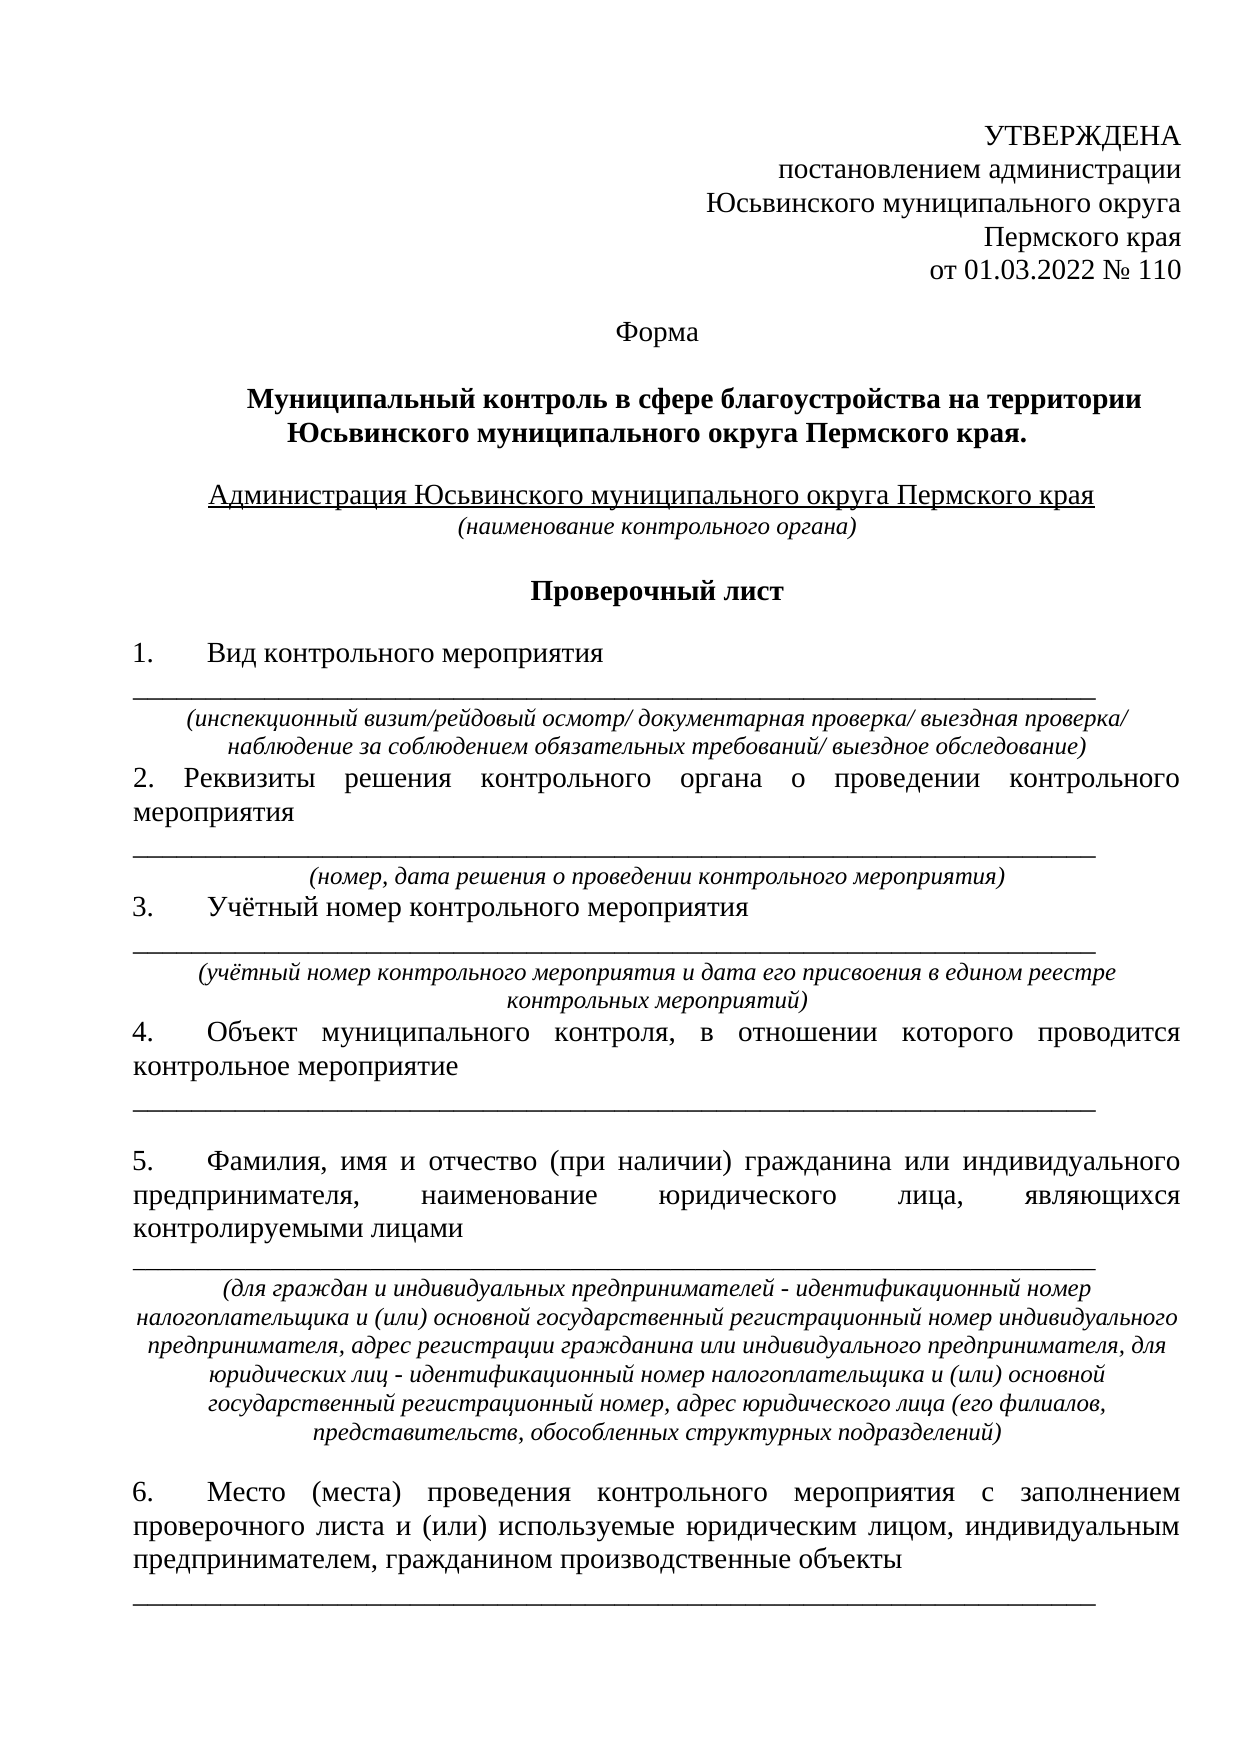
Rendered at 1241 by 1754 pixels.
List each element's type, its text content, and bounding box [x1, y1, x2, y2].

text __________________________________________________________________ [133, 669, 1181, 703]
list Вид контрольного мероприятия [132, 636, 1181, 669]
text __________________________________________________________________ [133, 827, 1181, 861]
list Место (места) проведения контрольного мероприятия с заполнением проверочного листа и (или) используемые юридическим лицом, индивидуальным предпринимателем, гражданином производственные объекты [132, 1474, 1181, 1575]
text (номер, дата решения о проведении контрольного мероприятия) [133, 861, 1181, 889]
text __________________________________________________________________ [133, 1081, 1181, 1115]
text (учётный номер контрольного мероприятия и дата его присвоения в едином реестре контрольных мероприятий) [133, 957, 1181, 1014]
text Форма [133, 314, 1181, 348]
text (наименование контрольного органа) [133, 511, 1181, 540]
text _____________________________________________________________________________ [133, 1244, 1181, 1273]
list Объект муниципального контроля, в отношении которого проводится контрольное мероприятие [132, 1014, 1181, 1081]
list Учётный номер контрольного мероприятия [132, 889, 1181, 923]
text Пермского края [133, 219, 1181, 252]
list Фамилия, имя и отчество (при наличии) гражданина или индивидуального предпринимателя, наименование юридического лица, являющихся контролируемыми лицами [132, 1143, 1181, 1244]
text (инспекционный визит/рейдовый осмотр/ документарная проверка/ выездная проверка/ наблюдение за соблюдением обязательных требований/ выездное обследование) [133, 703, 1181, 760]
text от 01.03.2022 № 110 [133, 252, 1181, 286]
text (для граждан и индивидуальных предпринимателей - идентификационный номер налогоплательщика и (или) основной государственный регистрационный номер индивидуального предпринимателя, адрес регистрации гражданина или индивидуального предпринимателя, для юридических лиц - идентификационный номер налогоплательщика и (или) основной государственный регистрационный номер, адрес юридического лица (его филиалов, представительств, обособленных структурных подразделений) [133, 1273, 1181, 1445]
text УТВЕРЖДЕНА постановлением администрации Юсьвинского муниципального округа [133, 118, 1181, 219]
text __________________________________________________________________ [133, 923, 1181, 957]
text Администрация Юсьвинского муниципального округа Пермского края [133, 477, 1181, 511]
text 2. Реквизиты решения контрольного органа о проведении контрольного мероприятия [133, 760, 1181, 827]
text Проверочный лист [133, 573, 1181, 607]
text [133, 1575, 1181, 1608]
text Муниципальный контроль в сфере благоустройства на территории Юсьвинского муниципального округа Пермского края. [133, 382, 1181, 449]
